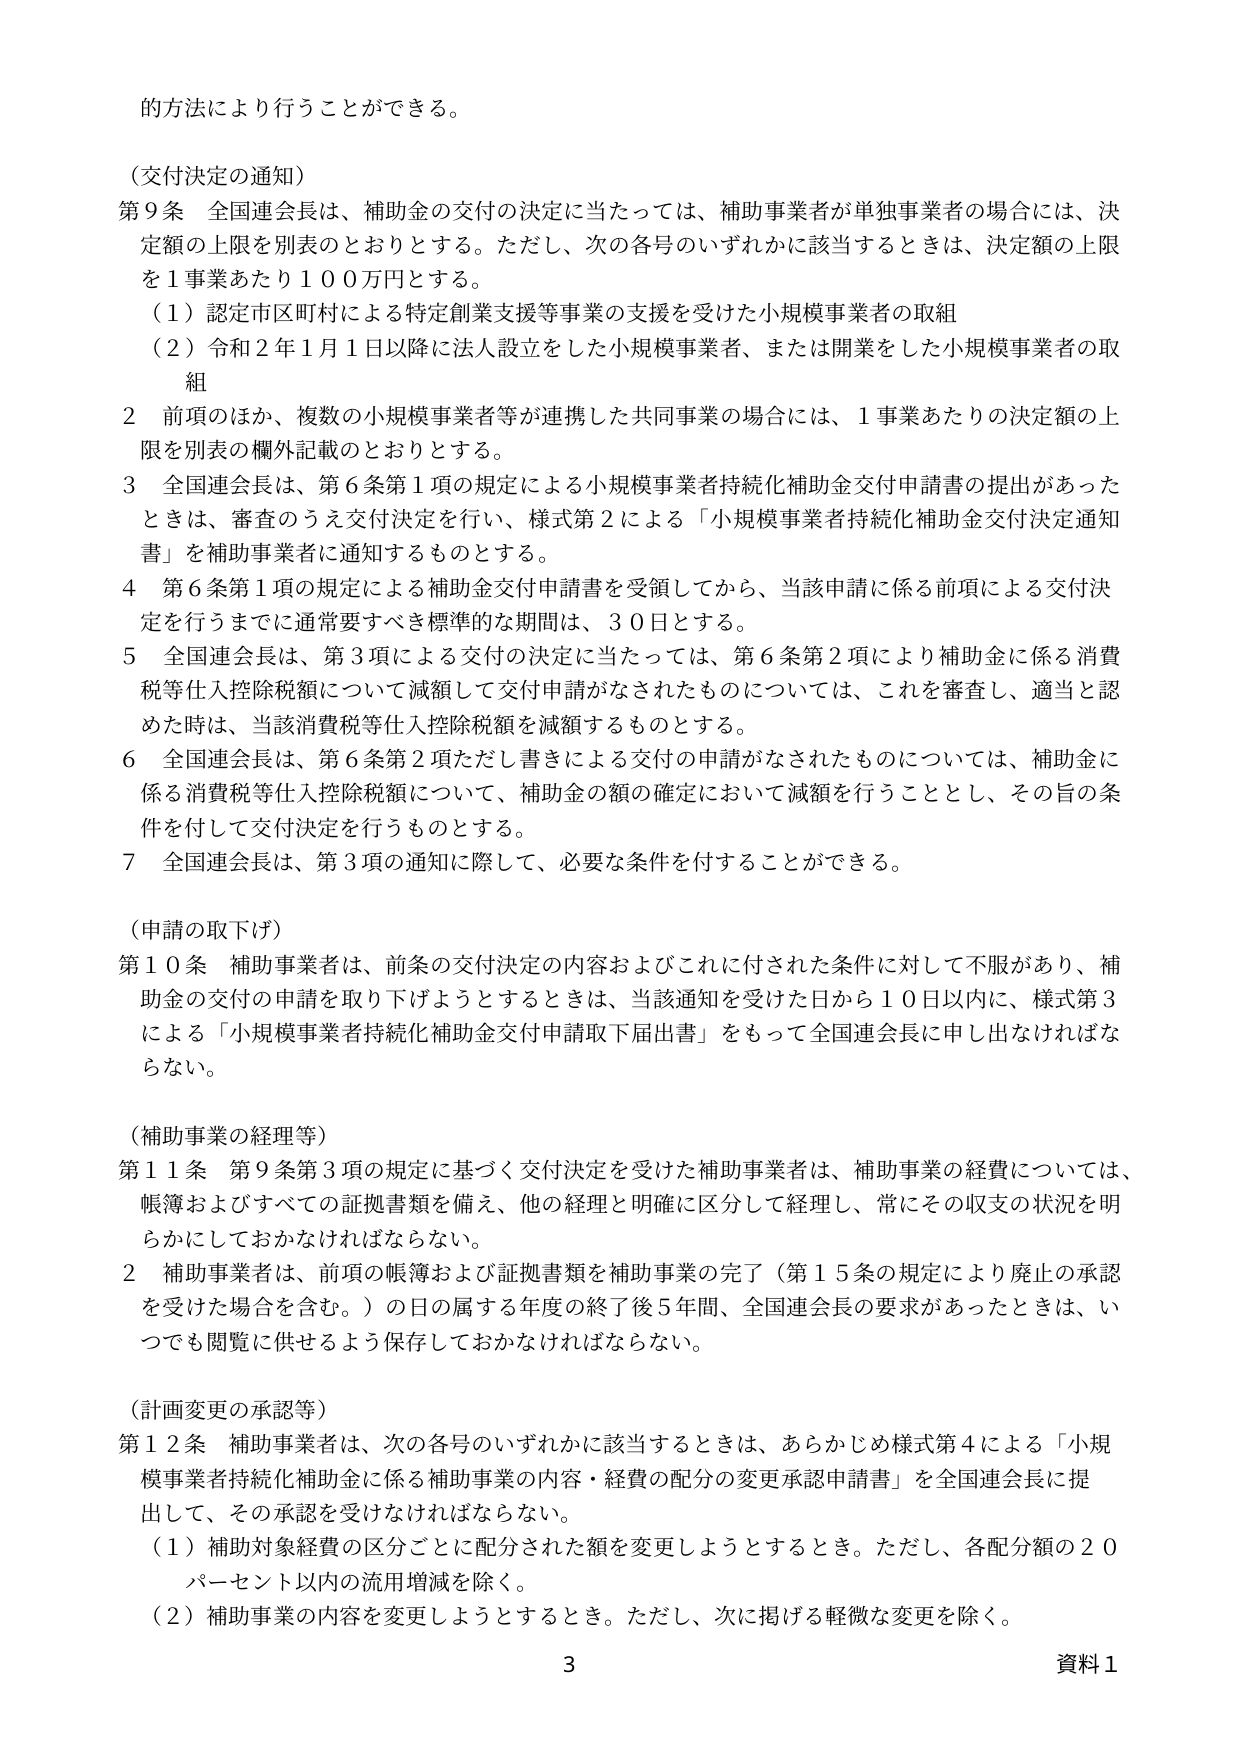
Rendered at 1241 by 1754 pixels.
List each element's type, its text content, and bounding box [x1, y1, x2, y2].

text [118, 89, 1122, 123]
text 模事業者持続化補助金に係る補助事業の内容・経費の配分の変更承認申請書」を全国連会長に提 [118, 1460, 1122, 1494]
text 第１１条 第９条第３項の規定に基づく交付決定を受けた補助事業者は、補助事業の経費については、帳簿およびすべての証拠書類を備え、他の経理と明確に区分して経理し、常にその収支の状況を明らかにしておかなければならない。 [118, 1151, 1122, 1254]
text （１）認定市区町村による特定創業支援等事業の支援を受けた小規模事業者の取組 [118, 294, 1122, 329]
text ５ 全国連会長は、第３項による交付の決定に当たっては、第６条第２項により補助金に係る消費 税等仕入控除税額について減額して交付申請がなされたものについては、これを審査し、適当と認めた時は、当該消費税等仕入控除税額を減額するものとする。 [118, 637, 1122, 740]
text ６ 全国連会長は、第６条第２項ただし書きによる交付の申請がなされたものについては、補助金に係る消費税等仕入控除税額について、補助金の額の確定において減額を行うこととし、その旨の条件を付して交付決定を行うものとする。 [118, 740, 1122, 843]
text （補助事業の経理等） [118, 1117, 1122, 1151]
text ２ 前項のほか、複数の小規模事業者等が連携した共同事業の場合には、１事業あたりの決定額の上限を別表の欄外記載のとおりとする。 [118, 397, 1122, 466]
text （１）補助対象経費の区分ごとに配分された額を変更しようとするとき。ただし、各配分額の２０パーセント以内の流用増減を除く。 [140, 1528, 1122, 1597]
text 第１０条 補助事業者は、前条の交付決定の内容およびこれに付された条件に対して不服があり、補助金の交付の申請を取り下げようとするときは、当該通知を受けた日から１０日以内に、様式第３による「小規模事業者持続化補助金交付申請取下届出書」をもって全国連会長に申し出なければならない。 [118, 946, 1122, 1083]
text 第９条 全国連会長は、補助金の交付の決定に当たっては、補助事業者が単独事業者の場合には、決定額の上限を別表のとおりとする。ただし、次の各号のいずれかに該当するときは、決定額の上限を１事業あたり１００万円とする。 [118, 192, 1122, 294]
text 第１２条 補助事業者は、次の各号のいずれかに該当するときは、あらかじめ様式第４による「小規 [118, 1425, 1122, 1460]
text （申請の取下げ） [118, 911, 1122, 946]
text （２）補助事業の内容を変更しようとするとき。ただし、次に掲げる軽微な変更を除く。 [118, 1597, 1122, 1631]
text 出して、その承認を受けなければならない。 [118, 1494, 1122, 1528]
text （計画変更の承認等） [118, 1391, 1122, 1425]
text ７ 全国連会長は、第３項の通知に際して、必要な条件を付することができる。 [118, 843, 1122, 877]
text ３ 全国連会長は、第６条第１項の規定による小規模事業者持続化補助金交付申請書の提出があったときは、審査のうえ交付決定を行い、様式第２による「小規模事業者持続化補助金交付決定通知書」を補助事業者に通知するものとする。 [118, 466, 1122, 569]
text （２）令和２年１月１日以降に法人設立をした小規模事業者、または開業をした小規模事業者の取組 [118, 329, 1122, 397]
text ２ 補助事業者は、前項の帳簿および証拠書類を補助事業の完了（第１５条の規定により廃止の承認を受けた場合を含む。）の日の属する年度の終了後５年間、全国連会長の要求があったときは、いつでも閲覧に供せるよう保存しておかなければならない。 [118, 1254, 1122, 1357]
text （交付決定の通知） [118, 157, 1122, 192]
text ４ 第６条第１項の規定による補助金交付申請書を受領してから、当該申請に係る前項による交付決 [118, 569, 1122, 603]
text 定を行うまでに通常要すべき標準的な期間は、３０日とする。 [118, 603, 1122, 637]
